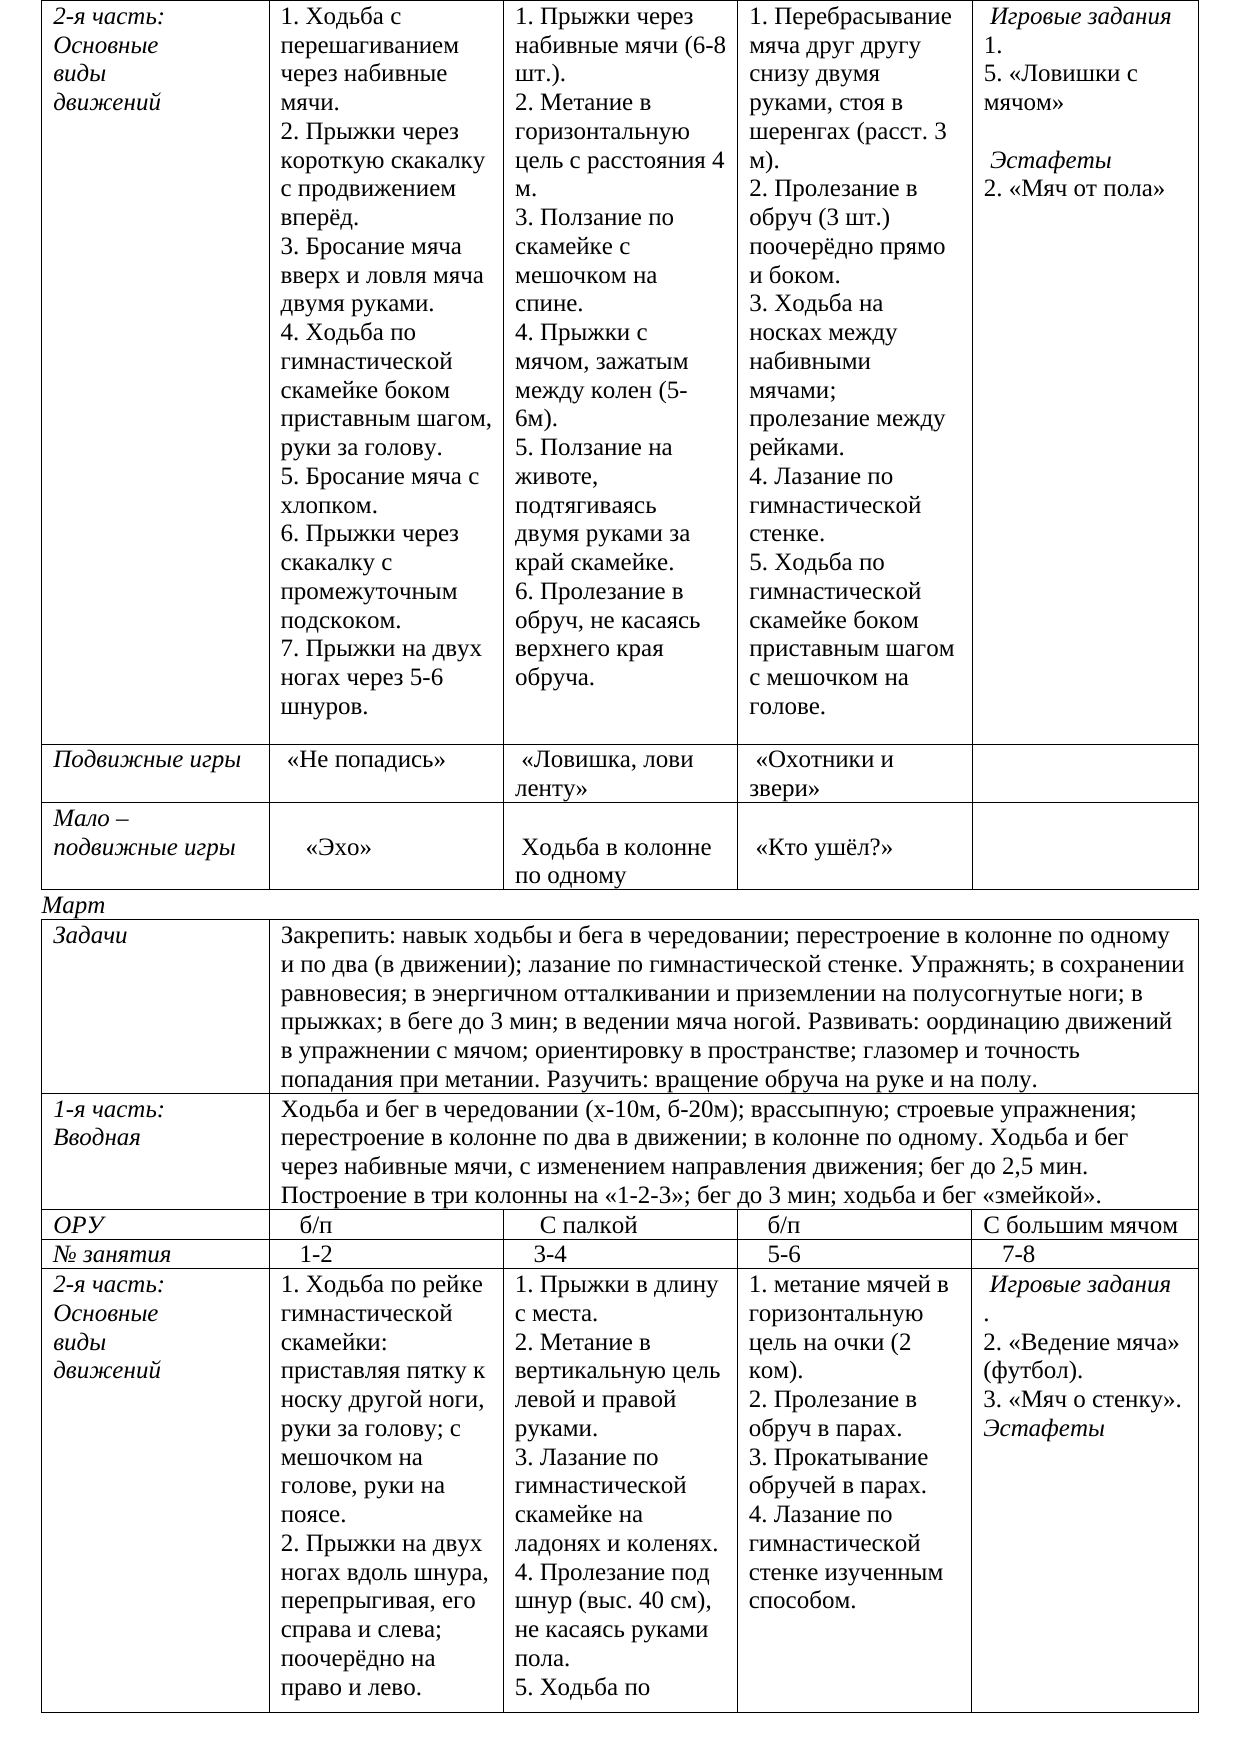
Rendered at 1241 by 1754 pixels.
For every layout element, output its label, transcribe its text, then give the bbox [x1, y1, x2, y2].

table_cell ОРУ [42, 1210, 269, 1238]
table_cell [972, 1269, 1198, 1712]
table_cell № занятия [42, 1240, 269, 1268]
table_cell 1. Перебрасывание мяча друг другу снизу двумя руками, стоя в шеренгах (расст. 3 м). 2. Пролезание в обруч (3 шт.) поочерёдно прямо и боком. 3. Ходьба на носках между набивными мячами; пролезание между рейками. 4. Лазание по гимнастической стенке. 5. Ходьба по гимнастической скамейке боком приставным шагом с мешочком на голове. [738, 1, 972, 743]
table_cell Подвижные игры [42, 745, 269, 802]
table_cell 1-2 [270, 1240, 503, 1268]
table_cell «Кто ушёл?» [738, 803, 972, 889]
text Март [41, 890, 1199, 919]
table_cell «Охотники и звери» [738, 745, 972, 802]
table_cell б/п [738, 1210, 971, 1238]
table_header Закрепить: навык ходьбы и бега в чередовании; перестроение в колонне по одному и по два (в движении); лазание по гимнастической стенке. Упражнять; в сохранении равновесия; в энергичном отталкивании и приземлении на полусогнутые ноги; в прыжках; в беге до 3 мин; в ведении мяча ногой. Развивать: оординацию движений в упражнении с мячом; ориентировку в пространстве; глазомер и точность попадания при метании. Разучить: вращение обруча на руке и на полу. [270, 920, 1198, 1093]
table_cell Мало – подвижные игры [42, 803, 269, 889]
table_cell 1-я часть: Вводная [42, 1094, 269, 1209]
table_cell «Не попадись» [270, 745, 503, 802]
table_cell 5-6 [738, 1240, 971, 1268]
table_cell 3-4 [504, 1240, 737, 1268]
table_header Задачи [42, 920, 269, 1093]
table_cell 1. Ходьба с перешагиванием через набивные мячи. 2. Прыжки через короткую скакалку с продвижением вперёд. 3. Бросание мяча вверх и ловля мяча двумя руками. 4. Ходьба по гимнастической скамейке боком приставным шагом, руки за голову. 5. Бросание мяча с хлопком. 6. Прыжки через скакалку с промежуточным подскоком. 7. Прыжки на двух ногах через 5-6 шнуров. [270, 1, 503, 743]
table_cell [270, 1269, 503, 1712]
table_cell С большим мячом [972, 1210, 1198, 1238]
table_cell [973, 803, 1198, 889]
table_cell [973, 745, 1198, 802]
table_cell «Эхо» [270, 803, 503, 889]
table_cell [738, 1269, 971, 1712]
table_cell 7-8 [972, 1240, 1198, 1268]
table_cell 2-я часть: Основные виды движений [42, 1, 269, 743]
table_cell С палкой [504, 1210, 737, 1238]
table_cell 1. Прыжки через набивные мячи (6-8 шт.). 2. Метание в горизонтальную цель с расстояния 4 м. 3. Ползание по скамейке с мешочком на спине. 4. Прыжки с мячом, зажатым между колен (5-6м). 5. Ползание на животе, подтягиваясь двумя руками за край скамейке. 6. Пролезание в обруч, не касаясь верхнего края обруча. [504, 1, 737, 743]
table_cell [504, 1269, 737, 1712]
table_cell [42, 1269, 269, 1712]
table_cell Ходьба в колонне по одному [504, 803, 737, 889]
table_cell Игровые задания 1. 5. «Ловишки с мячом» Эстафеты 2. «Мяч от пола» [973, 1, 1198, 743]
table_cell Ходьба и бег в чередовании (х-10м, б-20м); врассыпную; строевые упражнения; перестроение в колонне по два в движении; в колонне по одному. Ходьба и бег через набивные мячи, с изменением направления движения; бег до 2,5 мин. Построение в три колонны на «1-2-3»; бег до 3 мин; ходьба и бег «змейкой». [270, 1094, 1198, 1209]
table_cell «Ловишка, лови ленту» [504, 745, 737, 802]
table_cell б/п [270, 1210, 503, 1238]
